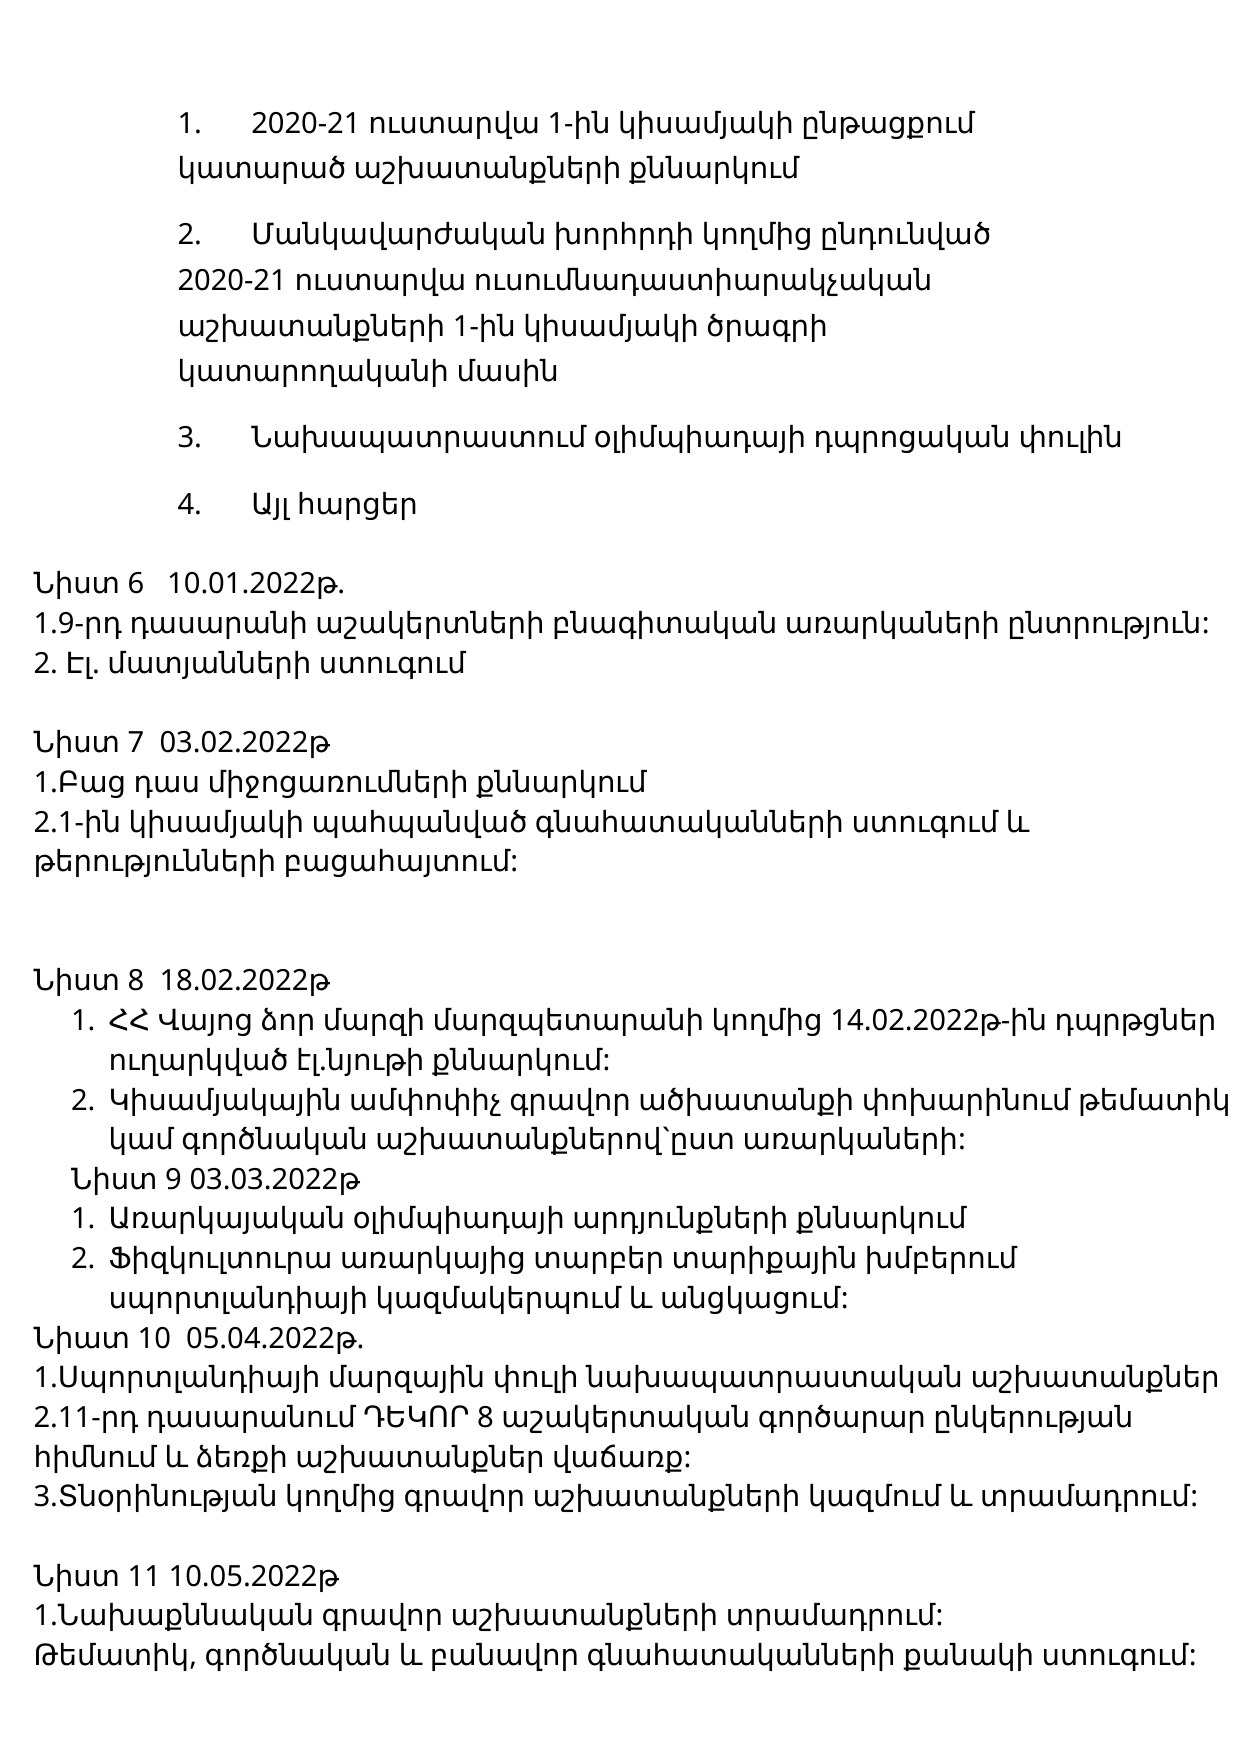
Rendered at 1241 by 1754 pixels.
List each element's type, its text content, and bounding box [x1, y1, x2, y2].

list Այլ հարցեր [177, 483, 1234, 523]
text Նիստ 8 18.02.2022թ [33, 960, 1234, 999]
text 2.11-րդ դասարանում ԴԵԿՈՐ 8 աշակերտական գործարար ընկերության հիմնում և ձեռքի աշխատանքներ վաճառք: [33, 1396, 1234, 1476]
text Նիատ 10 05.04.2022թ. [33, 1317, 1234, 1357]
list Մանկավարժական խորհրդի կողմից ընդունված 2020-21 ուստարվա ուսումնադաստիարակչական աշխատանքների 1-ին կիսամյակի ծրագրի կատարողականի մասին [177, 214, 1032, 390]
text Նիստ 9 03.03.2022թ [71, 1158, 1234, 1198]
list ՀՀ Վայոց ձոր մարզի մարզպետարանի կողմից 14.02.2022թ-ին դպրթցներ ուղարկված էլ.նյութի քննարկում: [71, 999, 1234, 1079]
text 1.Բաց դաս միջոցառումների քննարկում [33, 761, 1234, 801]
list Առարկայական օլիմպիադայի արդյունքների քննարկում [71, 1198, 1234, 1237]
text Նիստ 11 10.05.2022թ [33, 1555, 1234, 1595]
text 1.Նախաքննական գրավոր աշխատանքների տրամադրում: [33, 1595, 1234, 1634]
list 2020-21 ուստարվա 1-ին կիսամյակի ընթացքում կատարած աշխատանքների քննարկում [177, 102, 1047, 187]
text 1.9-րդ դասարանի աշակերտների բնագիտական առարկաների ընտրություն: [33, 602, 1234, 642]
text 3.Տնօրինության կողմից գրավոր աշխատանքների կազմում և տրամադրում: [33, 1476, 1234, 1515]
list Ֆիզկուլտուրա առարկայից տարբեր տարիքային խմբերում սպորտլանդիայի կազմակերպում և անցկացում: [71, 1237, 1234, 1317]
text 2. Էլ. մատյանների ստուգում [33, 642, 1234, 682]
text 2.1-ին կիսամյակի պահպանված գնահատականների ստուգում և թերությունների բացահայտում: [33, 801, 1234, 880]
list Նախապատրաստում օլիմպիադայի դպրոցական փուլին [177, 416, 1234, 456]
text 1.Սպորտլանդիայի մարզային փուլի նախապատրաստական աշխատանքներ [33, 1357, 1234, 1396]
text Թեմատիկ, գործնական և բանավոր գնահատականների քանակի ստուգում: [33, 1634, 1234, 1674]
list Կիսամյակային ամփոփիչ գրավոր ածխատանքի փոխարինում թեմատիկ կամ գործնական աշխատանքներով`ըստ առարկաների: [71, 1079, 1234, 1158]
text Նիստ 6 10.01.2022թ. [33, 563, 1234, 602]
text Նիստ 7 03.02.2022թ [33, 722, 1234, 761]
